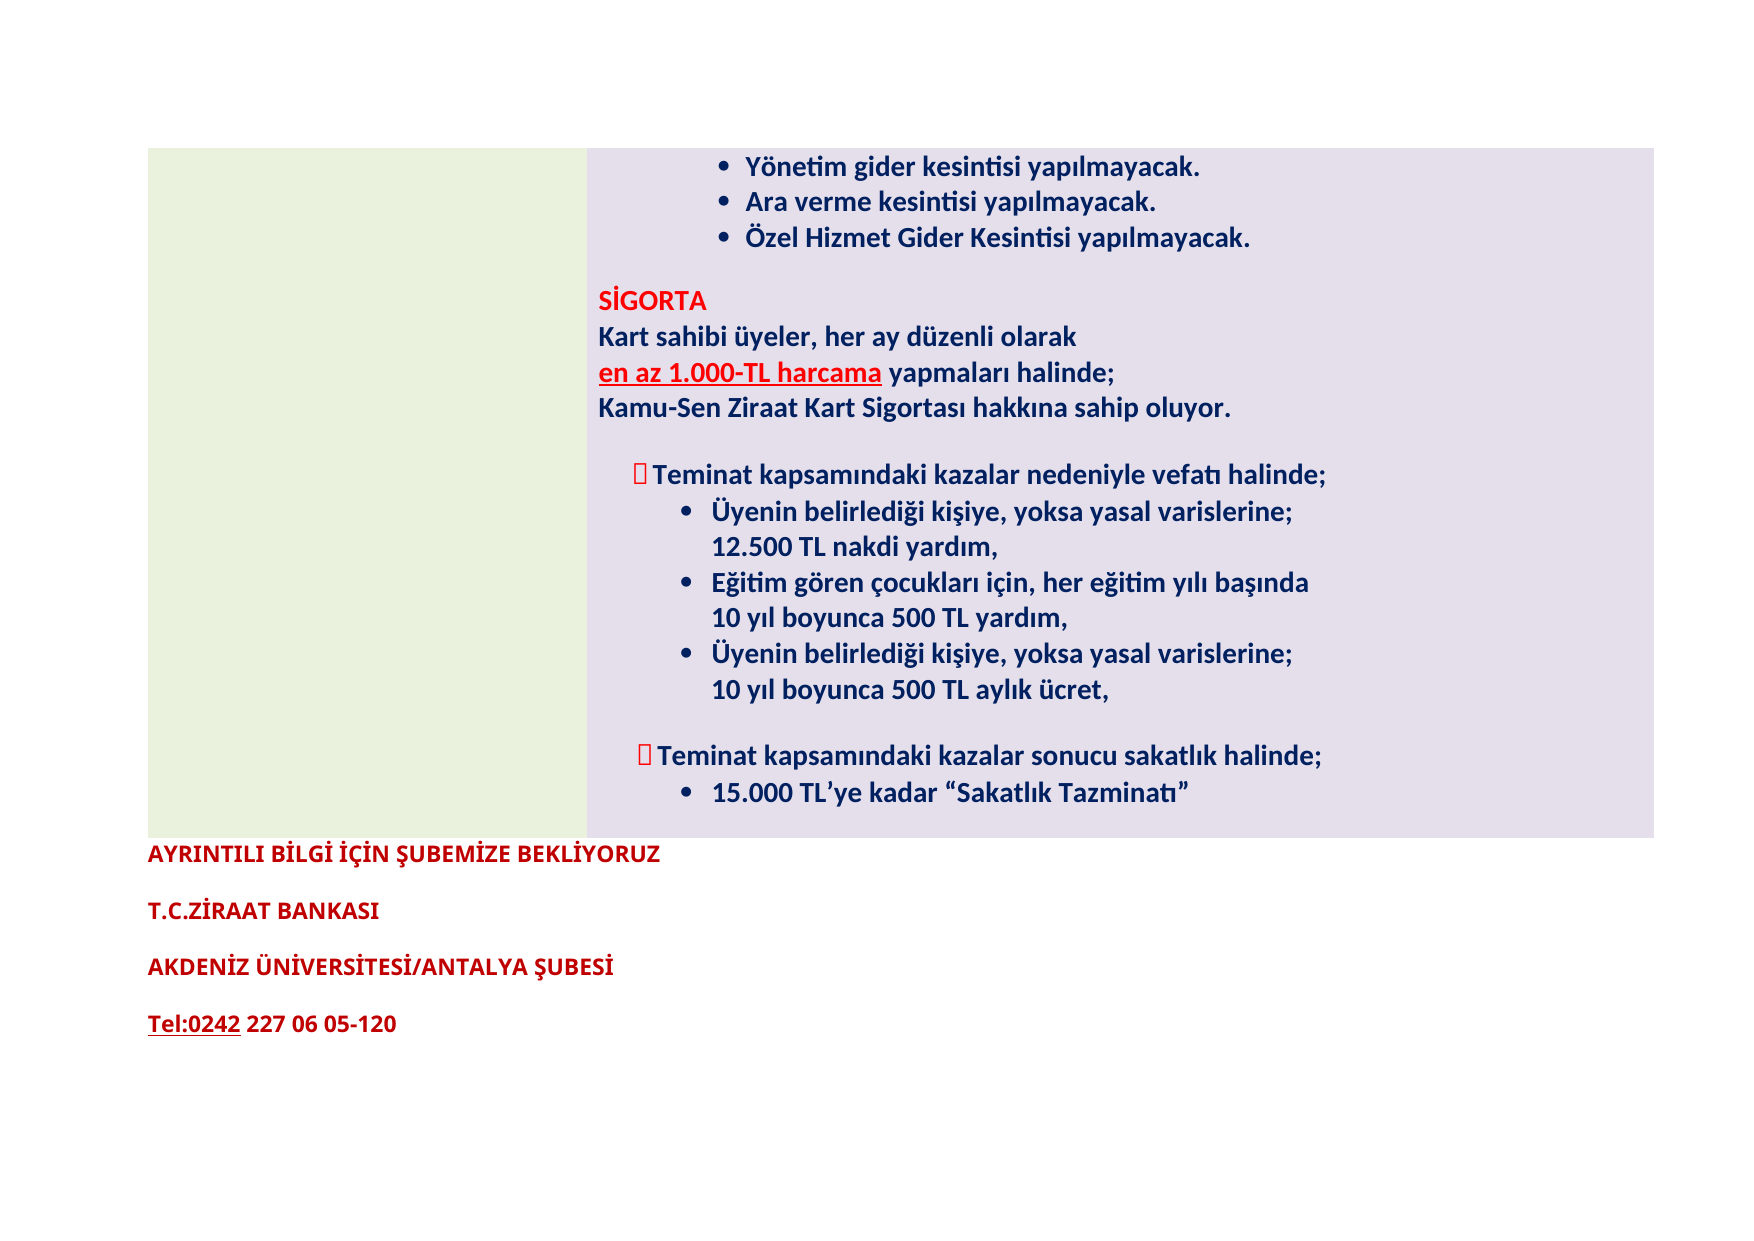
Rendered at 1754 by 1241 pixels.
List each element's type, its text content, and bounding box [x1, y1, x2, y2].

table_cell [148, 148, 587, 838]
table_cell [587, 148, 1654, 838]
text T.C.ZİRAAT BANKASI [148, 894, 1606, 926]
text AKDENİZ ÜNİVERSİTESİ/ANTALYA ŞUBESİ [148, 951, 1606, 983]
text Tel:0242 227 06 05-120 [148, 1008, 1606, 1039]
text AYRINTILI BİLGİ İÇİN ŞUBEMİZE BEKLİYORUZ [148, 838, 1606, 869]
